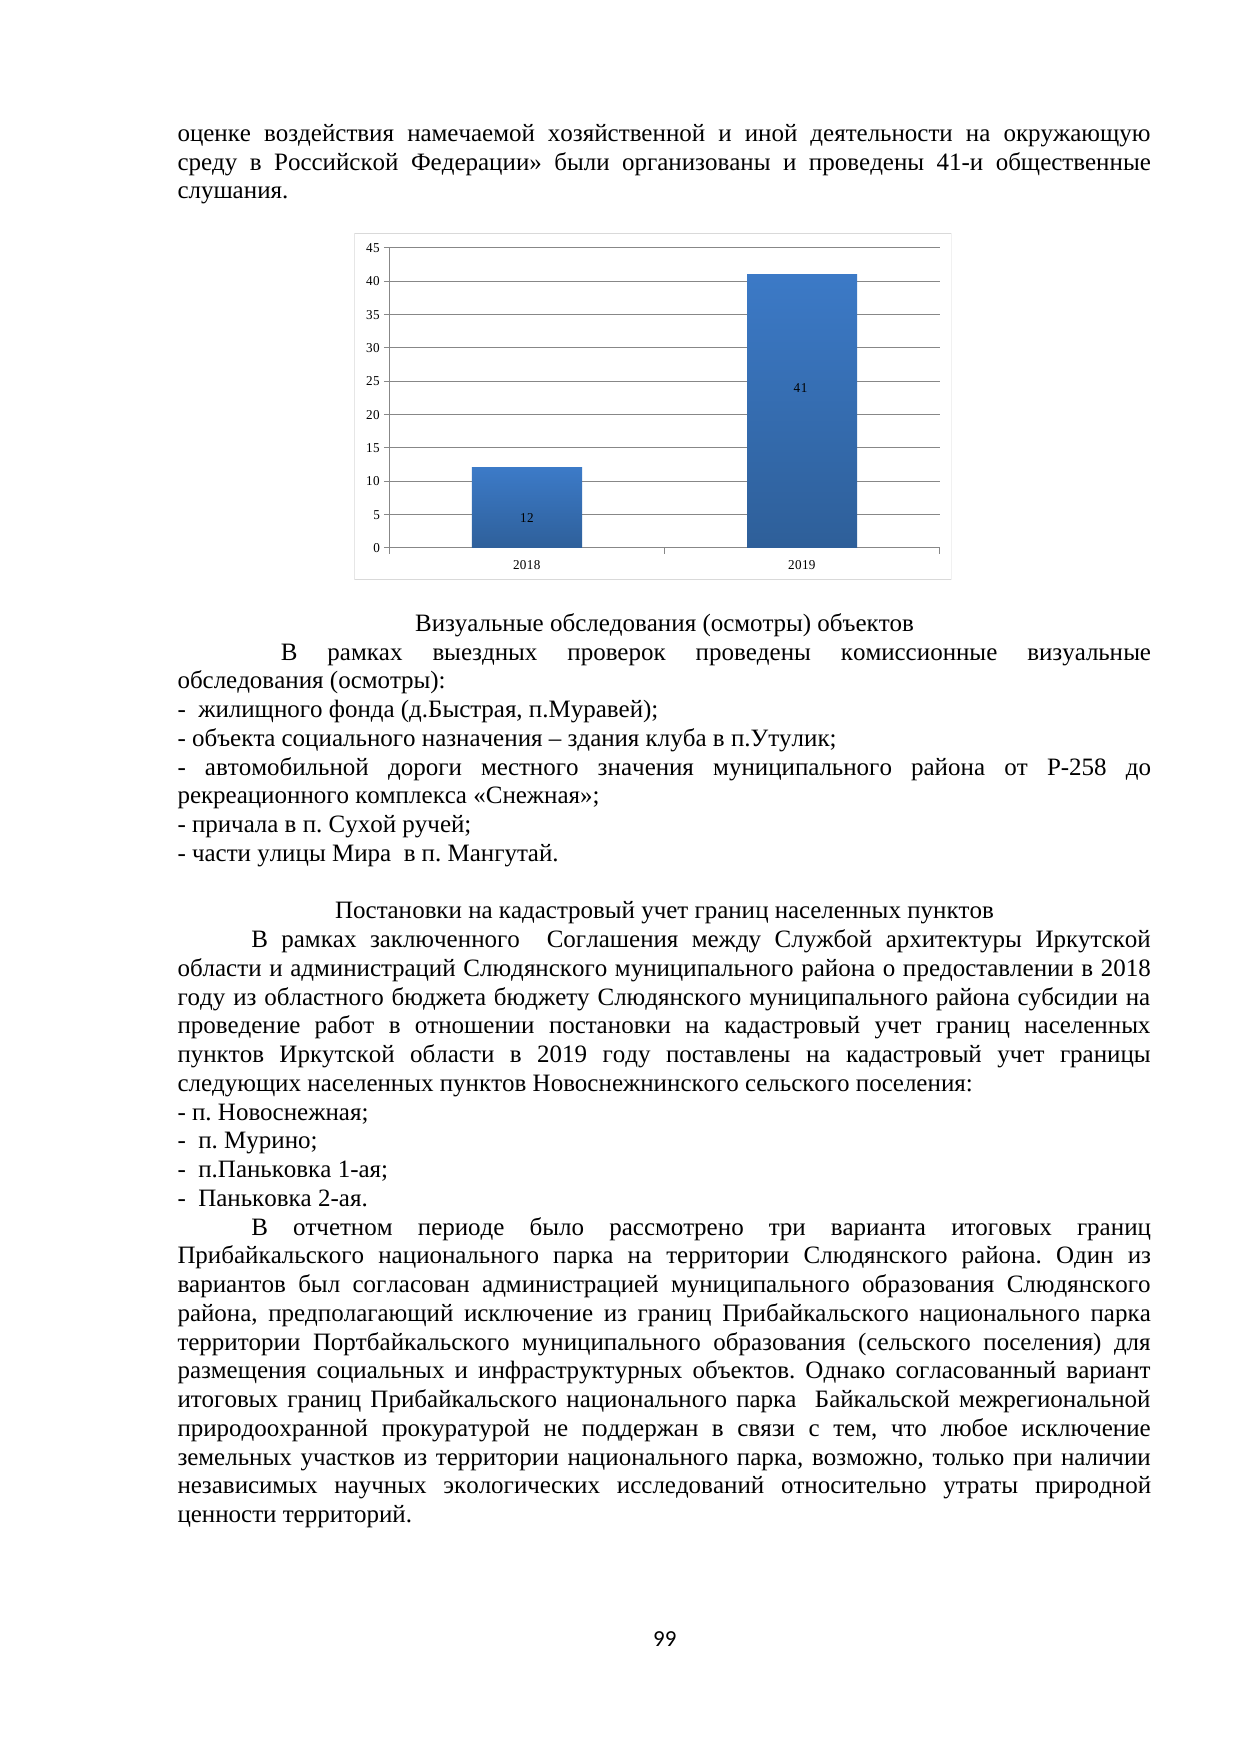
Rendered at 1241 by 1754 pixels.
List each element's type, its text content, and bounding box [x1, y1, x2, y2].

text В рамках заключенного Соглашения между Службой архитектуры Иркутской области и администраций Слюдянского муниципального района о предоставлении в 2018 году из областного бюджета бюджету Слюдянского муниципального района субсидии на проведение работ в отношении постановки на кадастровый учет границ населенных пунктов Иркутской области в 2019 году поставлены на кадастровый учет границы следующих населенных пунктов Новоснежнинского сельского поселения: [177, 924, 1152, 1097]
text - п.Паньковка 1-ая; [177, 1154, 1152, 1183]
text - п. Новоснежная; [177, 1097, 1152, 1125]
text - автомобильной дороги местного значения муниципального района от Р-258 до рекреационного комплекса «Снежная»; [177, 752, 1152, 809]
text - жилищного фонда (д.Быстрая, п.Муравей); [177, 694, 1152, 723]
text - п. Мурино; [177, 1125, 1152, 1154]
text - части улицы Мира в п. Мангутай. [177, 838, 1152, 867]
text В рамках выездных проверок проведены комиссионные визуальные обследования (осмотры): [177, 637, 1152, 694]
text В отчетном периоде было рассмотрено три варианта итоговых границ Прибайкальского национального парка на территории Слюдянского района. Один из вариантов был согласован администрацией муниципального образования Слюдянского района, предполагающий исключение из границ Прибайкальского национального парка территории Портбайкальского муниципального образования (сельского поселения) для размещения социальных и инфраструктурных объектов. Однако согласованный вариант итоговых границ Прибайкальского национального парка Байкальской межрегиональной природоохранной прокуратурой не поддержан в связи с тем, что любое исключение земельных участков из территории национального парка, возможно, только при наличии независимых научных экологических исследований относительно утраты природной ценности территорий. [177, 1212, 1152, 1528]
text Постановки на кадастровый учет границ населенных пунктов [177, 895, 1152, 924]
text - причала в п. Сухой ручей; [177, 809, 1152, 838]
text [177, 118, 1152, 204]
text Визуальные обследования (осмотры) объектов [177, 608, 1152, 637]
text - объекта социального назначения – здания клуба в п.Утулик; [177, 723, 1152, 752]
text - Паньковка 2-ая. [177, 1183, 1152, 1212]
